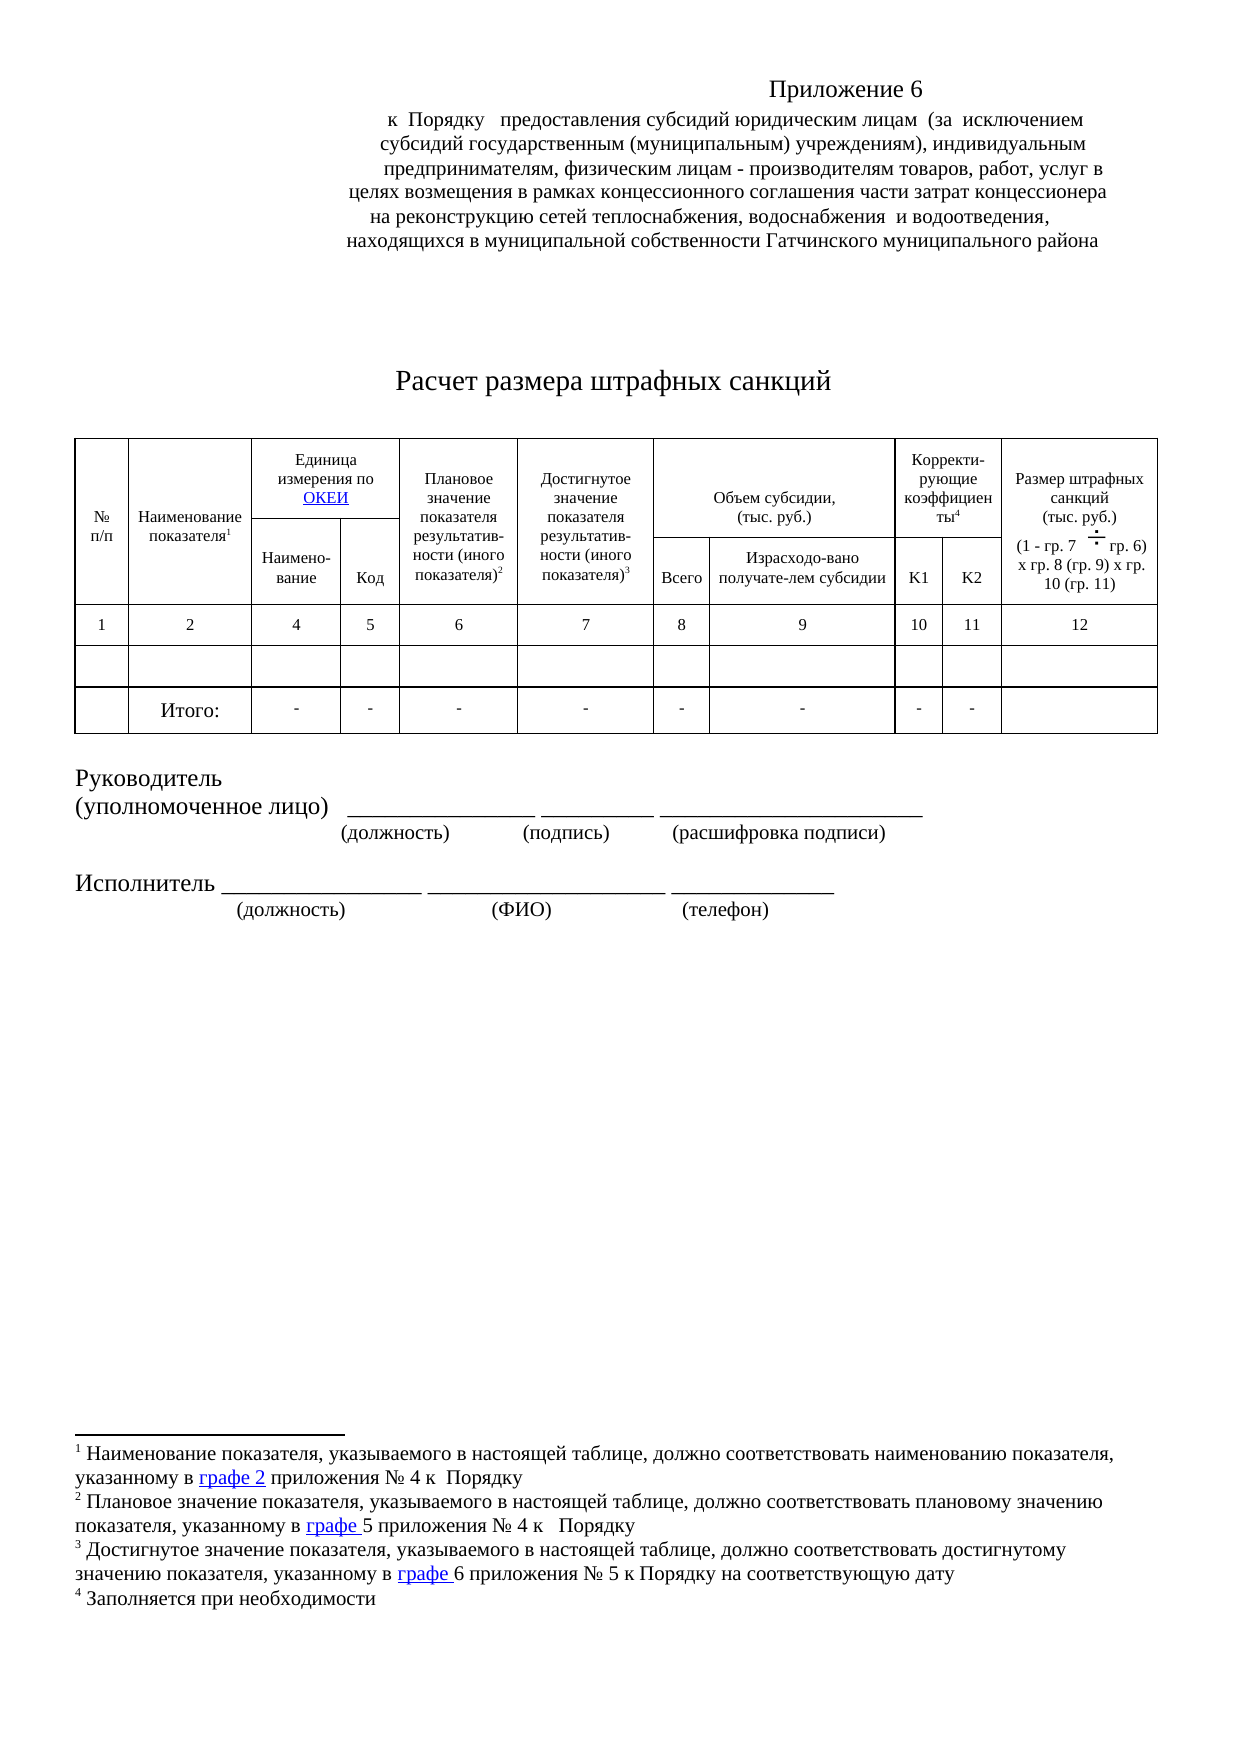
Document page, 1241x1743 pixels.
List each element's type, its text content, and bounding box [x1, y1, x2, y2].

table_cell [76, 688, 128, 733]
table_cell [654, 646, 709, 686]
table_cell Итого: [129, 688, 251, 733]
table_cell [76, 646, 128, 686]
table_cell [943, 646, 1001, 686]
table_header Наименование показателя [129, 439, 251, 603]
table_cell - [400, 688, 517, 733]
table_cell [252, 646, 340, 686]
table_cell [896, 646, 942, 686]
table_cell Израсходо-вано получате-лем субсидии [710, 538, 894, 603]
table_cell - [896, 688, 942, 733]
table_cell 5 [341, 605, 399, 645]
table_cell 10 [896, 605, 942, 645]
table_cell Всего [654, 538, 709, 603]
table_cell [1002, 646, 1157, 686]
text (должность) (ФИО) (телефон) [75, 897, 1152, 921]
table_cell [129, 646, 251, 686]
table_cell 1 [76, 605, 128, 645]
table_header Плановое значение показателя результатив-ности (иного показателя) [400, 439, 517, 603]
table_cell [1002, 688, 1157, 733]
text предпринимателям, физическим лицам - производителям товаров, работ, услуг в [75, 155, 1152, 179]
table_cell - [710, 688, 894, 733]
table_header № п/п [76, 439, 128, 603]
text субсидий государственным (муниципальным) учреждениям), индивидуальным [75, 131, 1152, 155]
table_cell - [943, 688, 1001, 733]
table_header Объем субсидии, (тыс. руб.) [654, 439, 894, 537]
text Приложение 6 к Порядку предоставления субсидий юридическим лицам (за исключением [75, 74, 1153, 131]
table_cell 9 [710, 605, 894, 645]
table_cell 4 [252, 605, 340, 645]
text Руководитель [75, 763, 1152, 791]
table_header Корректи-рующие коэффициенты [896, 439, 1001, 537]
table_cell - [341, 688, 399, 733]
text на реконструкцию сетей теплоснабжения, водоснабжения и водоотведения, [75, 203, 1152, 228]
table_cell - [252, 688, 340, 733]
table_cell 8 [654, 605, 709, 645]
table_cell K2 [943, 538, 1001, 603]
table_cell Код [341, 519, 399, 603]
table_cell - [654, 688, 709, 733]
table_cell [710, 646, 894, 686]
text (уполномоченное лицо) _______________ _________ _____________________ [75, 791, 1152, 820]
text Исполнитель ________________ ___________________ _____________ [75, 868, 1152, 897]
table_cell K1 [896, 538, 942, 603]
table_cell 7 [518, 605, 653, 645]
table_cell 6 [400, 605, 517, 645]
table_cell 11 [943, 605, 1001, 645]
table_cell [518, 646, 653, 686]
table_cell [341, 646, 399, 686]
table_header Достигнутое значение показателя результатив-ности (иного показателя) [518, 439, 653, 603]
table_header Размер штрафных санкций (тыс. руб.) (1 - гр. 7 гр. 6) x гр. 8 (гр. 9) x гр. 10 (гр. 11) [1002, 439, 1157, 603]
table_header Единица измерения по ОКЕИ [252, 439, 399, 517]
text целях возмещения в рамках концессионного соглашения части затрат концессионера [75, 179, 1152, 203]
table_cell [400, 646, 517, 686]
table_cell 2 [129, 605, 251, 645]
table_cell - [518, 688, 653, 733]
text Расчет размера штрафных санкций [75, 363, 1152, 396]
table_cell Наимено-вание [252, 519, 340, 603]
table_cell 12 [1002, 605, 1157, 645]
text находящихся в муниципальной собственности Гатчинского муниципального района [75, 228, 1152, 252]
text (должность) (подпись) (расшифровка подписи) [75, 820, 1152, 844]
